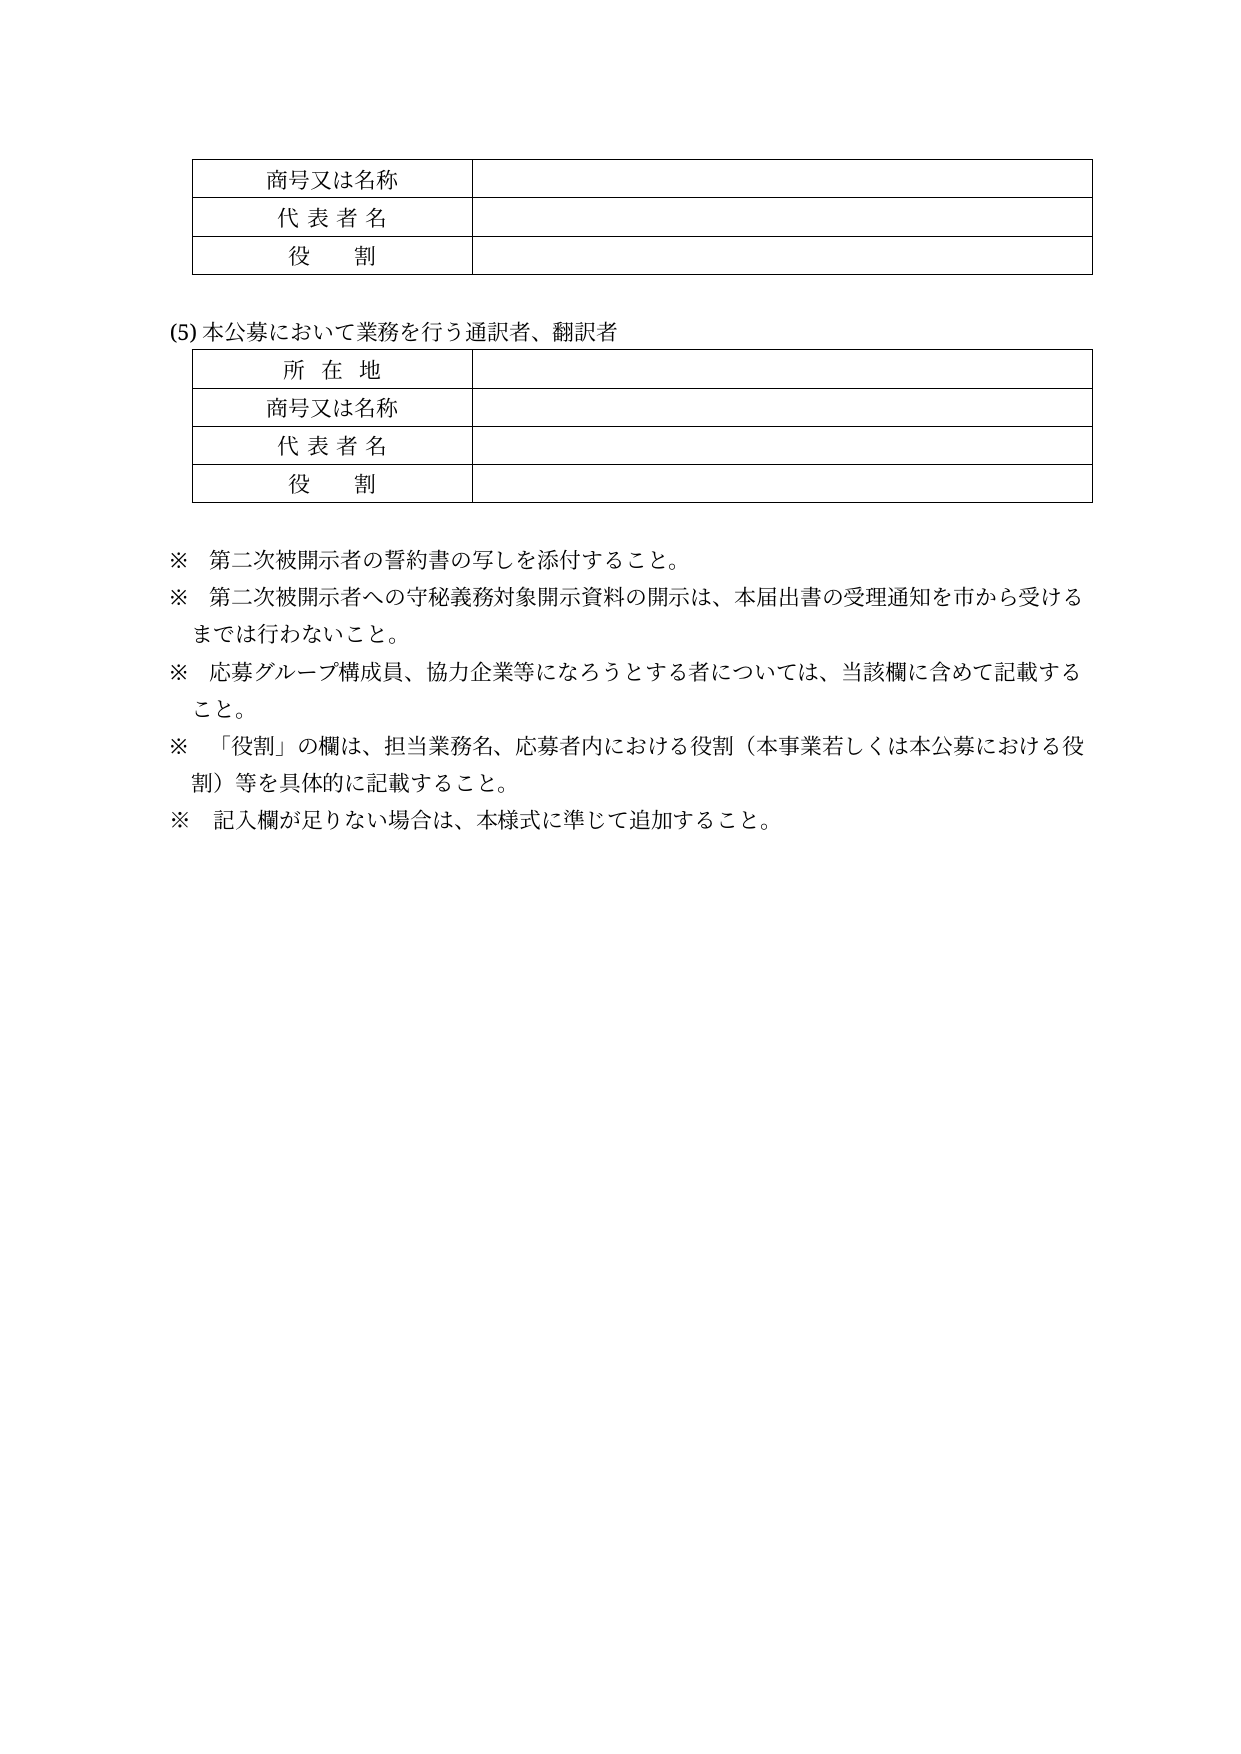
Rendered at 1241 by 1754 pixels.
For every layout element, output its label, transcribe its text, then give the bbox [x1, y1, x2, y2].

table_header [473, 350, 1092, 387]
table_cell [473, 389, 1092, 426]
text (5) 本公募において業務を行う通訳者、翻訳者 [148, 312, 1092, 349]
table_cell 代表者名 [193, 427, 472, 464]
table_cell 商号又は名称 [193, 160, 472, 197]
table_cell [473, 427, 1092, 464]
table_cell [473, 237, 1092, 274]
table_cell 役割 [193, 237, 472, 274]
text ※ 第二次被開示者への守秘義務対象開示資料の開示は、本届出書の受理通知を市から受けるまでは行わないこと。 [169, 577, 1092, 652]
table_cell 役割 [193, 465, 472, 502]
table_cell [473, 160, 1092, 197]
table_cell [473, 198, 1092, 236]
table_cell 代表者名 [193, 198, 472, 236]
text ※ 第二次被開示者の誓約書の写しを添付すること。 [148, 540, 1092, 577]
table_cell [473, 465, 1092, 502]
text ※ 応募グループ構成員、協力企業等になろうとする者については、当該欄に含めて記載すること。 [169, 652, 1092, 726]
text ※ 「役割」の欄は、担当業務名、応募者内における役割（本事業若しくは本公募における役割）等を具体的に記載すること。 [169, 726, 1092, 801]
table_header 所在地 [193, 350, 472, 387]
table_cell 商号又は名称 [193, 389, 472, 426]
text ※ 記入欄が足りない場合は、本様式に準じて追加すること。 [148, 801, 1092, 838]
